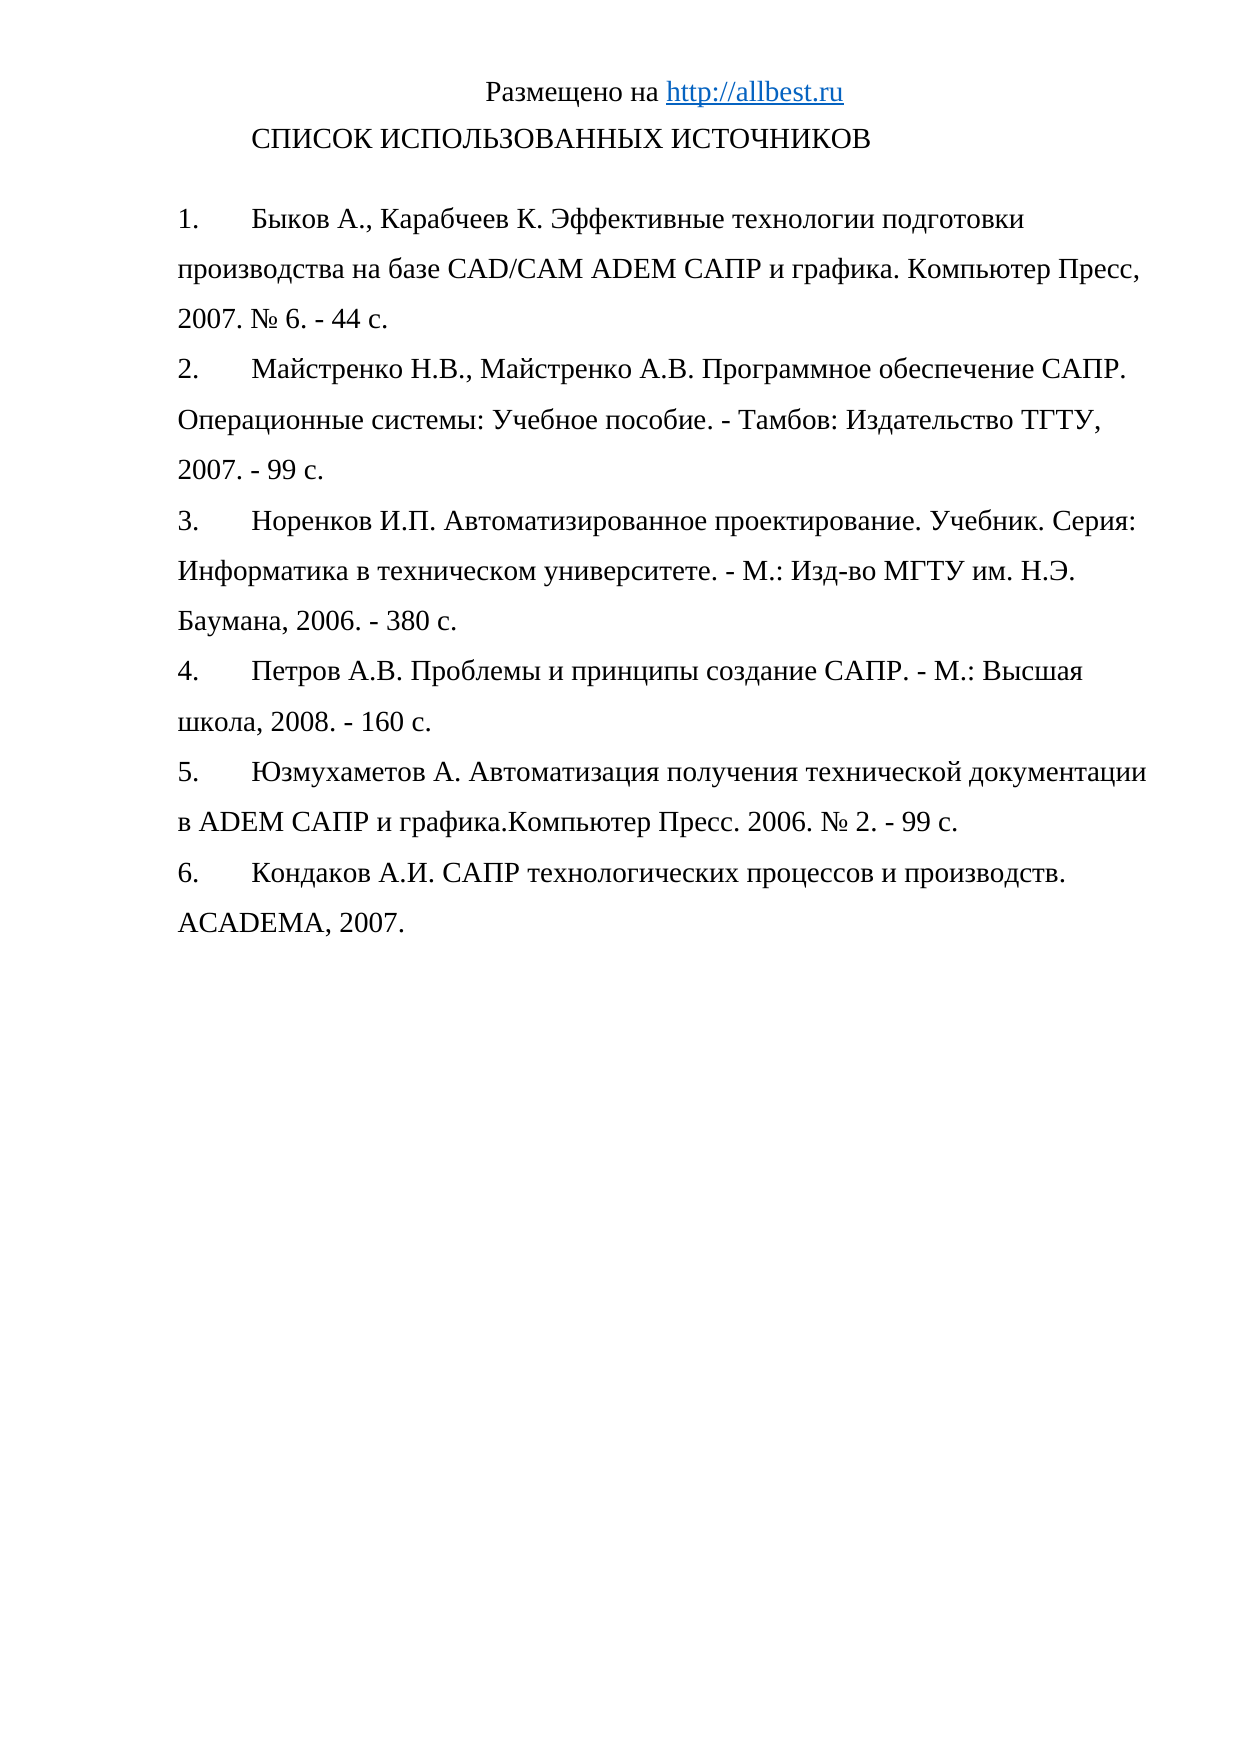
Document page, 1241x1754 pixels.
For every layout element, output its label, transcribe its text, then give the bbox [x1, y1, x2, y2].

list Норенков И.П. Автоматизированное проектирование. Учебник. Серия: Информатика в техническом университете. - M.: Изд-во МГТУ им. Н.Э. Баумана, 2006. - 380 с. [177, 503, 1152, 637]
list Петров А.В. Проблемы и принципы создание САПР. - М.: Высшая школа, 2008. - 160 с. [177, 653, 1152, 737]
list Быков А., Карабчеев К. Эффективные технологии подготовки производства на базе CAD/CAM ADEM CАПР и графика. Компьютер Пресс, 2007. № 6. - 44 с. [177, 201, 1152, 335]
list Кондаков А.И. САПР технологических процессов и производств. ACADEMA, 2007. [177, 855, 1152, 939]
list Юзмухаметов А. Автоматизация получения технической документации в ADEM САПР и графика.Компьютер Пресс. 2006. № 2. - 99 с. [177, 754, 1152, 838]
list Майстренко Н.В., Майстренко А.В. Программное обеспечение САПР. Операционные системы: Учебное пособие. - Тамбов: Издательство ТГТУ, 2007. - 99 с. [177, 352, 1152, 486]
subtitle СПИСОК ИСПОЛЬЗОВАННЫХ ИСТОЧНИКОВ [177, 122, 1152, 155]
